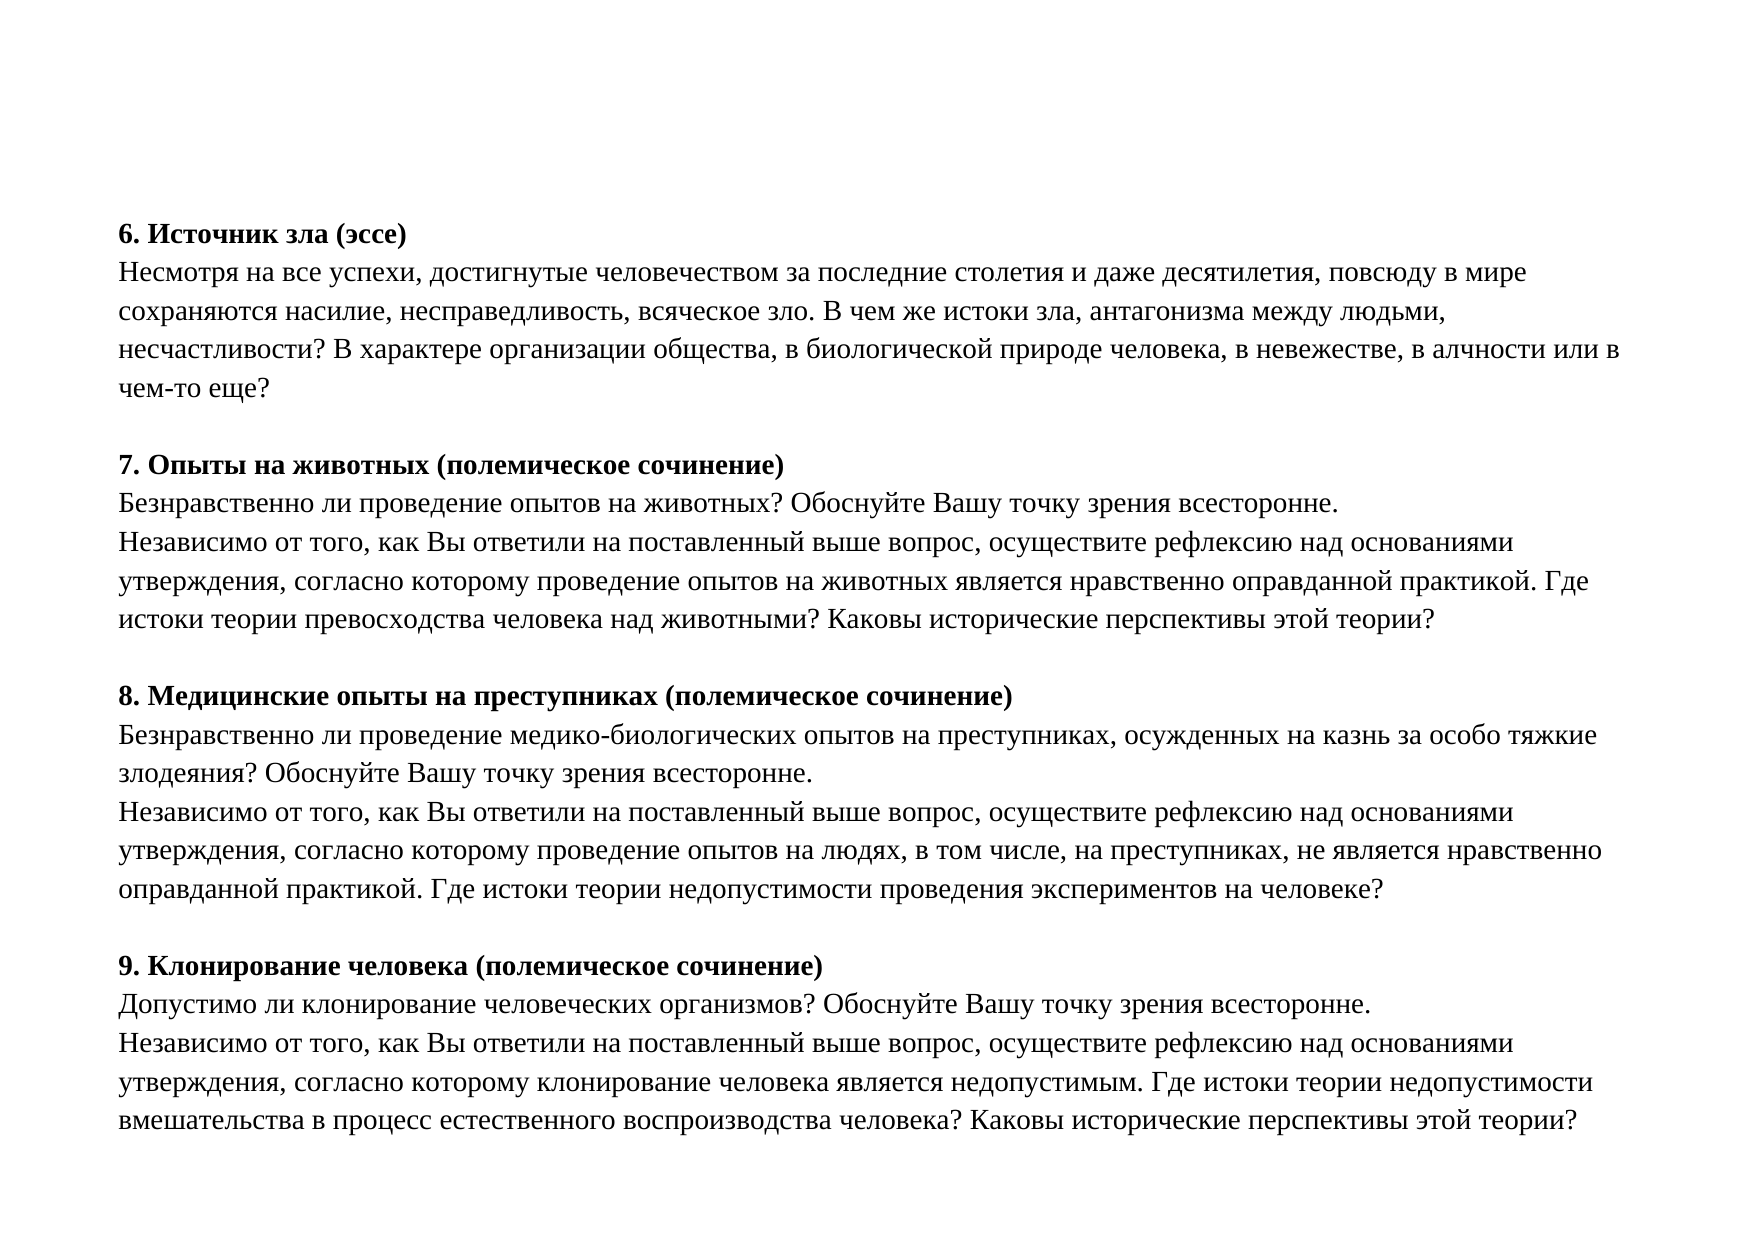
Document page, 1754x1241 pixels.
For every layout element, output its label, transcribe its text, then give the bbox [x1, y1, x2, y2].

text Независимо от того, как Вы ответили на поставленный выше вопрос, осуществите рефлексию над основаниями утверждения, согласно которому проведение опытов на людях, в том числе, на преступниках, не является нравственно оправданной практикой. Где истоки теории недопустимости проведения экспериментов на человеке? [118, 794, 1636, 904]
text 7. Опыты на животных (полемическое сочинение) [118, 447, 1636, 481]
text Безнравственно ли проведение опытов на животных? Обоснуйте Вашу точку зрения всесторонне. [118, 486, 1636, 519]
text Несмотря на все успехи, достигнутые человечеством за последние столетия и даже десятилетия, повсюду в мире сохраняются насилие, несправедливость, всяческое зло. В чем же истоки зла, антагонизма между людьми, несчастливости? В характере организации общества, в биологической природе человека, в невежестве, в алчности или в чем-то еще? [118, 254, 1636, 403]
text Независимо от того, как Вы ответили на поставленный выше вопрос, осуществите рефлексию над основаниями утверждения, согласно которому проведение опытов на животных является нравственно оправданной практикой. Где истоки теории превосходства человека над животными? Каковы исторические перспективы этой теории? [118, 524, 1636, 635]
text Безнравственно ли проведение медико-биологических опытов на преступниках, осужденных на казнь за особо тяжкие злодеяния? Обоснуйте Вашу точку зрения всесторонне. [118, 717, 1636, 789]
text 6. Источник зла (эссе) [118, 216, 1636, 249]
text 8. Медицинские опыты на преступниках (полемическое сочинение) [118, 678, 1636, 712]
text Независимо от того, как Вы ответили на поставленный выше вопрос, осуществите рефлексию над основаниями утверждения, согласно которому клонирование человека является недопустимым. Где истоки теории недопустимости вмешательства в процесс естественного воспроизводства человека? Каковы исторические перспективы этой теории? [118, 1025, 1636, 1136]
text 9. Клонирование человека (полемическое сочинение) [118, 948, 1636, 982]
text Допустимо ли клонирование человеческих организмов? Обоснуйте Вашу точку зрения всесторонне. [118, 987, 1636, 1020]
